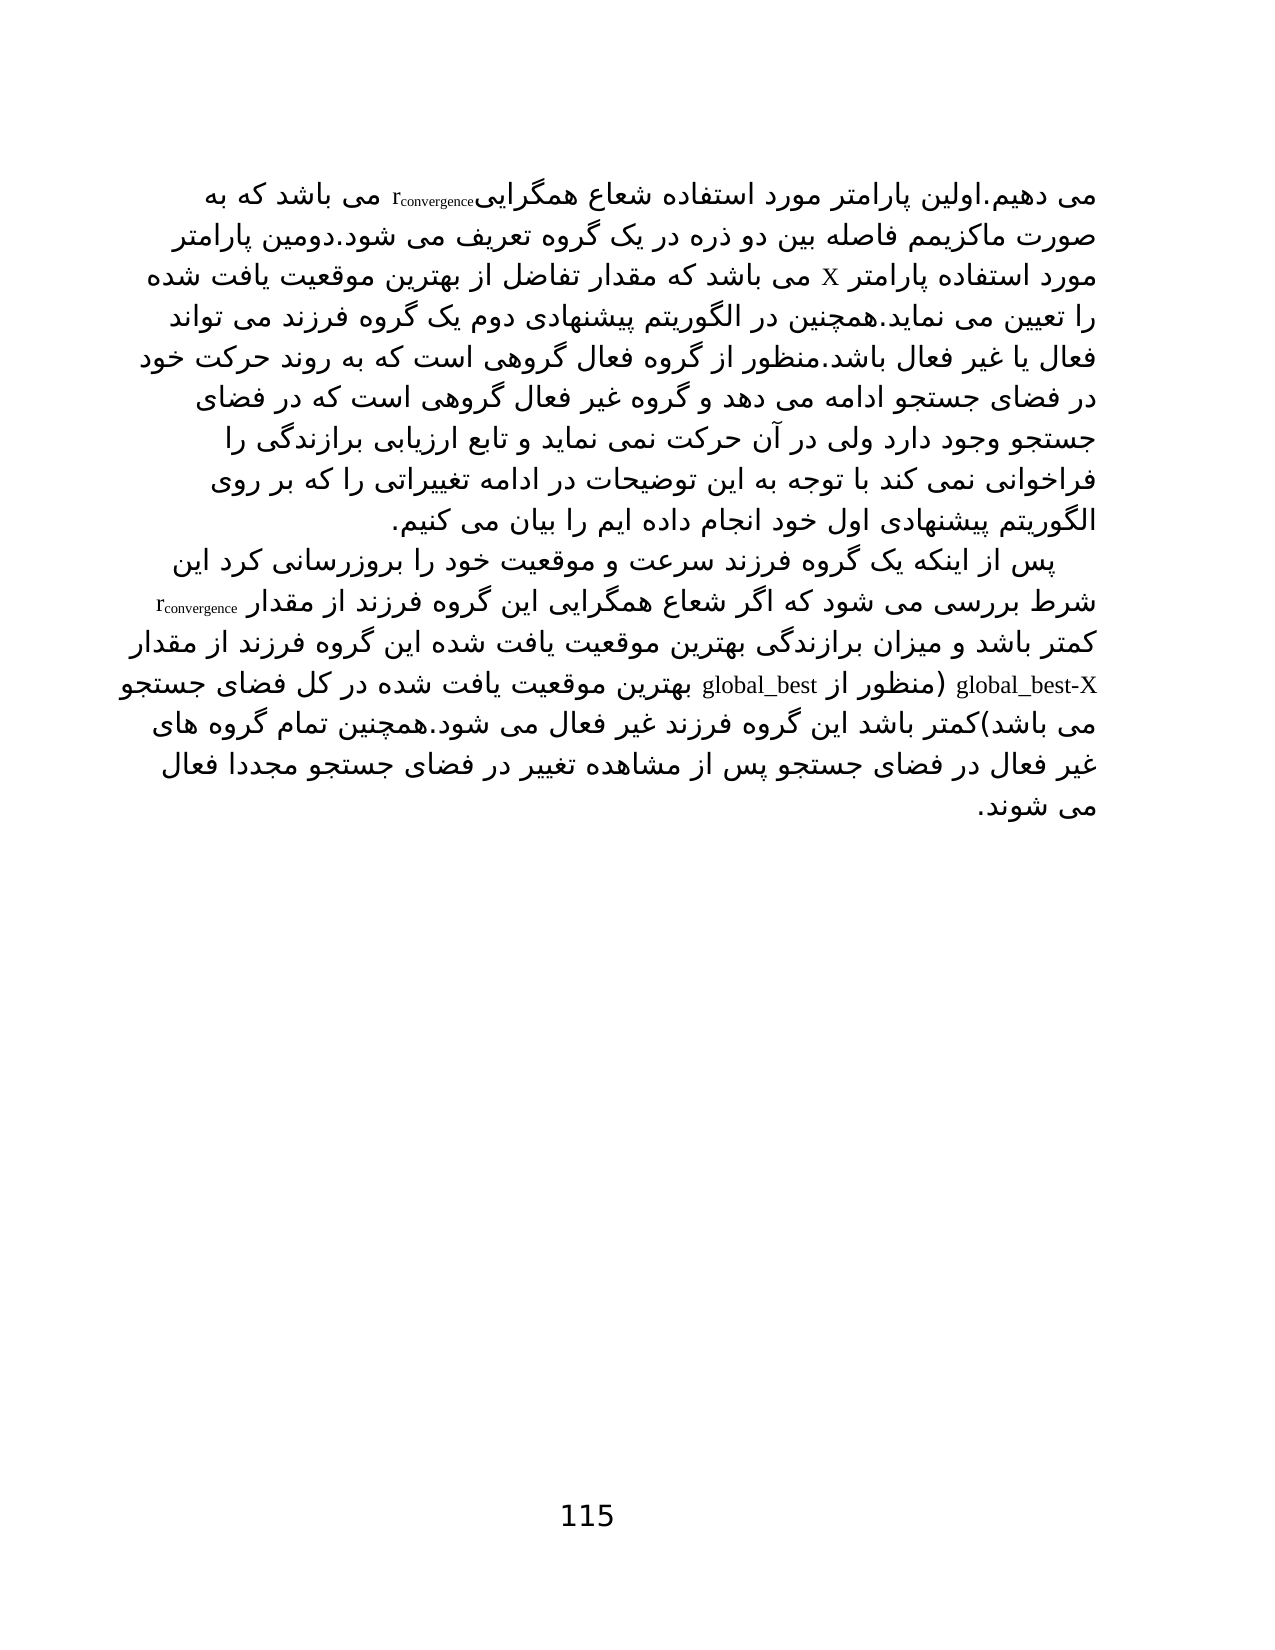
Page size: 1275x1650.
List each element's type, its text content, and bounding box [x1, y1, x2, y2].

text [118, 177, 1098, 537]
text پس از اینکه یک گروه فرزند سرعت و موقعیت خود را بروزرسانی کرد این شرط بررسی می شود که اگر شعاع همگرایی این گروه فرزند از مقدار rconvergence کمتر باشد و میزان برازندگی بهترین موقعیت یافت شده این گروه فرزند از مقدار global_best-X (منظور از global_best بهترین موقعیت یافت شده در کل فضای جستجو می باشد)کمتر باشد این گروه فرزند غیر فعال می شود.همچنین تمام گروه های غیر فعال در فضای جستجو پس از مشاهده تغییر در فضای جستجو مجددا فعال می شوند. [118, 544, 1098, 822]
